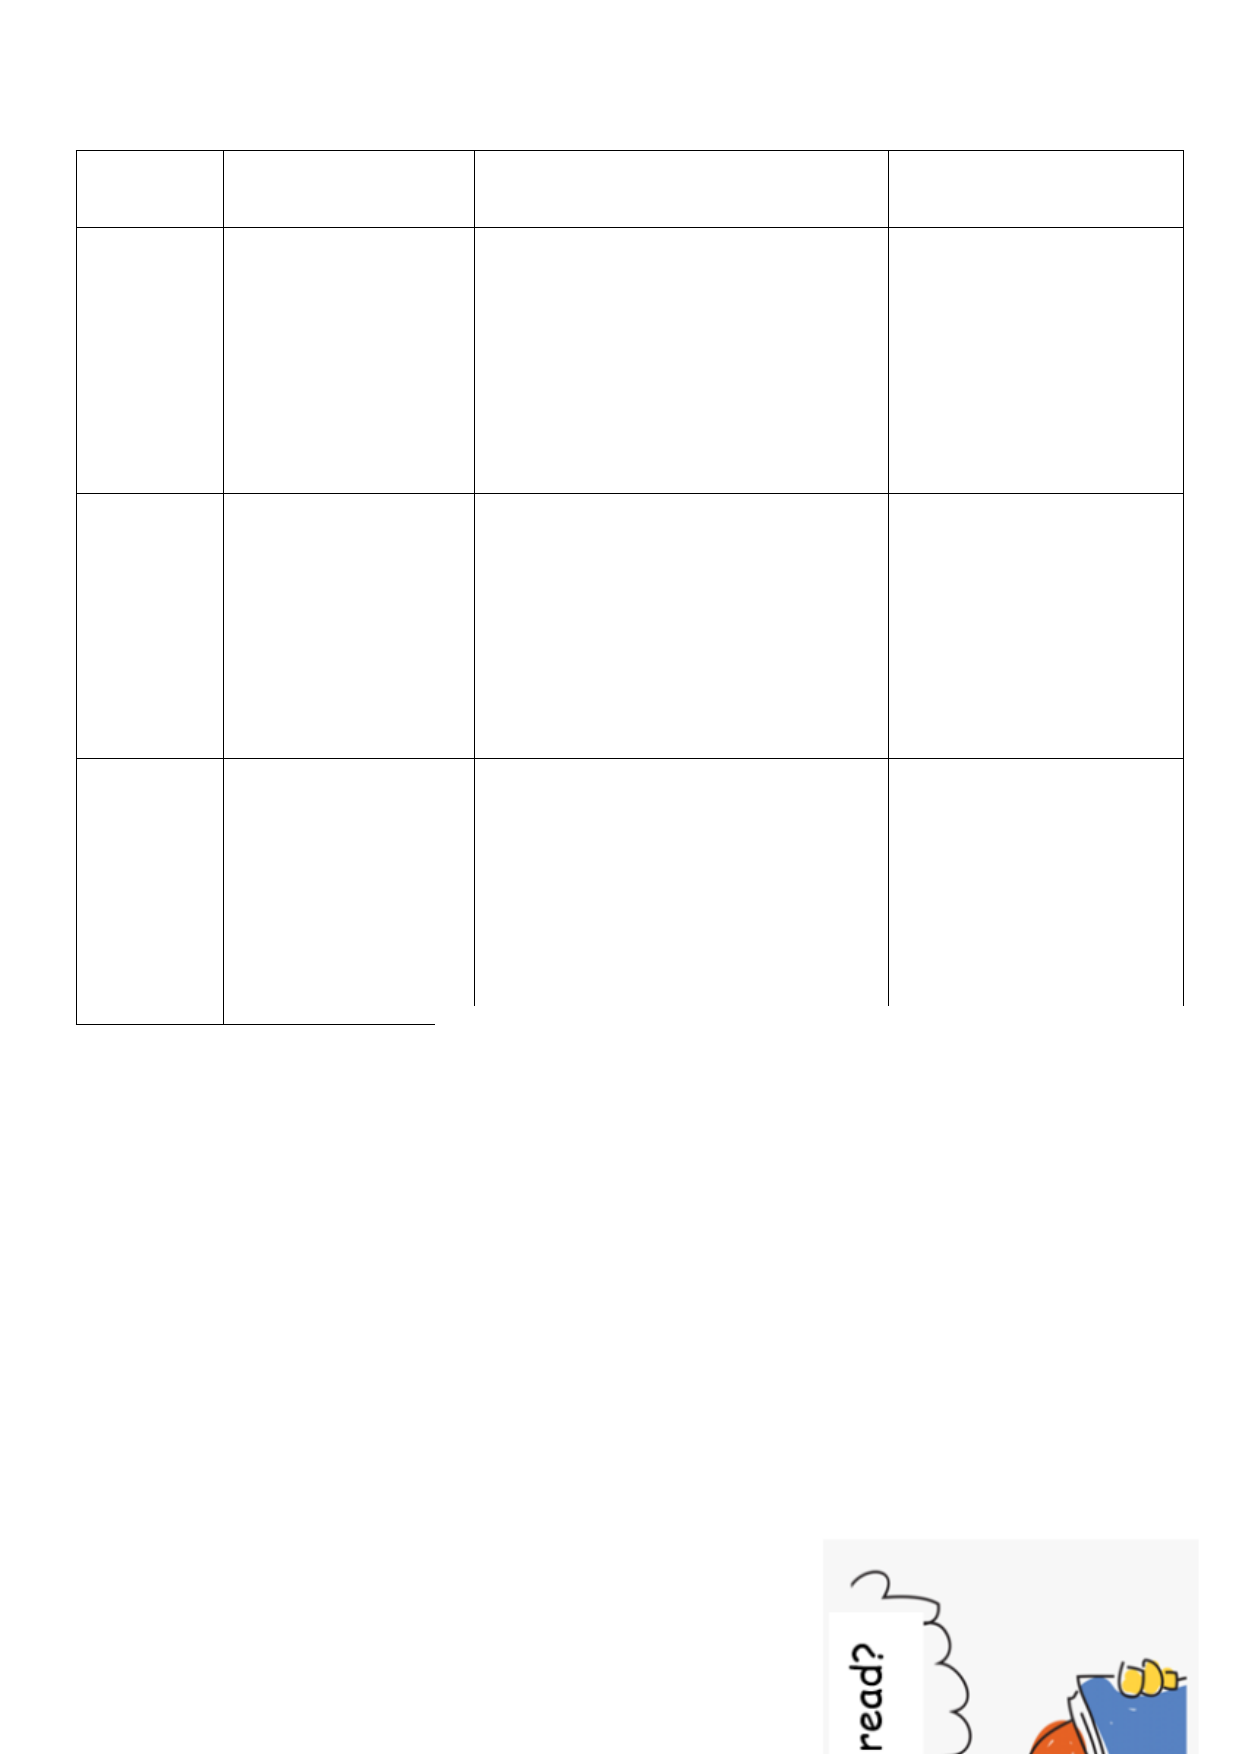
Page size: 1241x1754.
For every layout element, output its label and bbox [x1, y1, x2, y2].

table_cell [224, 494, 474, 758]
table_cell [224, 759, 474, 1024]
table_cell [77, 228, 223, 492]
table_cell [77, 151, 223, 227]
table_cell [475, 228, 888, 492]
table_cell [889, 151, 1183, 227]
table_cell [889, 759, 1183, 1006]
table_cell [224, 228, 474, 492]
table_cell [475, 759, 888, 1006]
picture [435, 1006, 1199, 1754]
table_cell [889, 228, 1183, 492]
table_cell [475, 151, 888, 227]
table_cell [77, 494, 223, 758]
table_cell [224, 151, 474, 227]
table_cell [77, 759, 223, 1024]
table_cell [889, 494, 1183, 758]
table_cell [475, 494, 888, 758]
